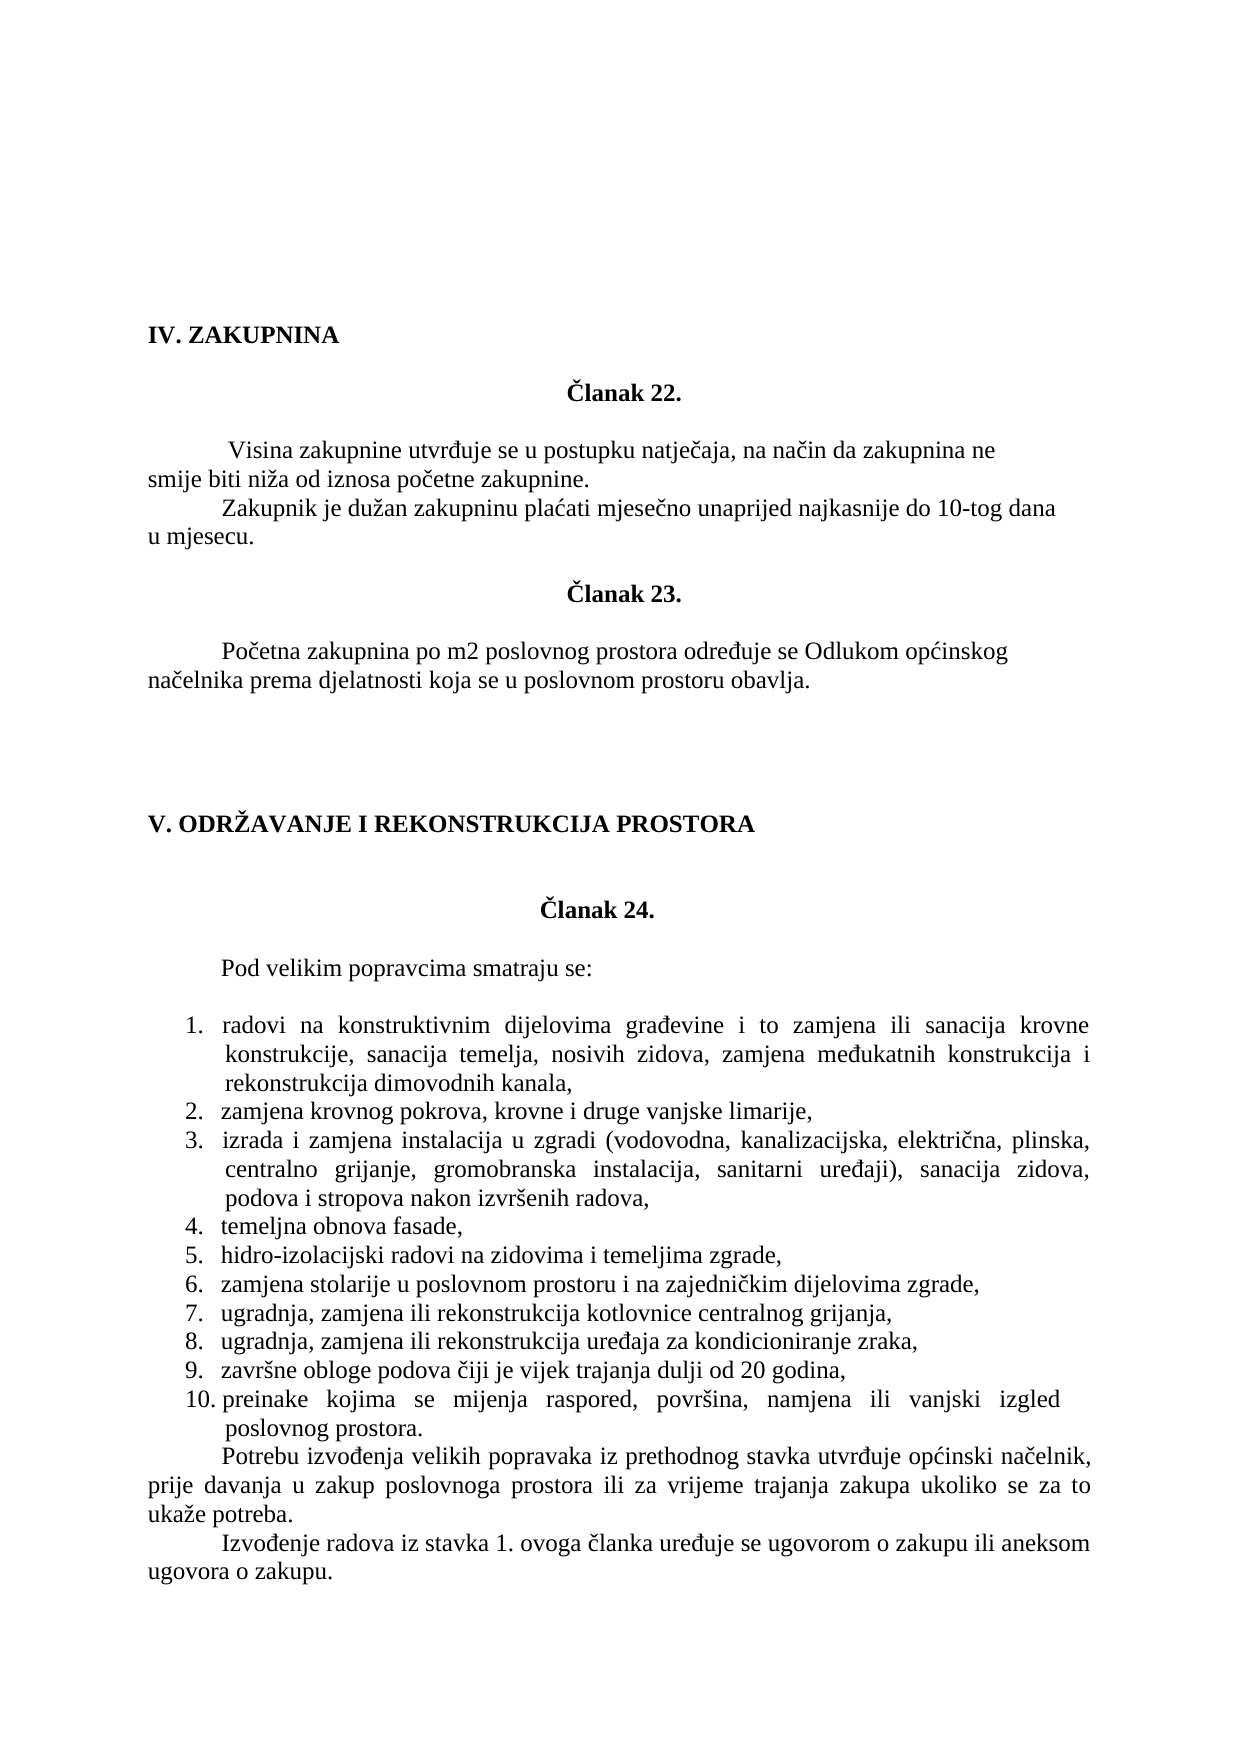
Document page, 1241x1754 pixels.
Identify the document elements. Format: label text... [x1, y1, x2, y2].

list zamjena stolarije u poslovnom prostoru i na zajedničkim dijelovima zgrade, [185, 1269, 1093, 1298]
text V. ODRŽAVANJE I REKONSTRUKCIJA PROSTORA [148, 809, 1093, 838]
list temeljna obnova fasade, [185, 1211, 1093, 1240]
text Članak 22. [566, 378, 1093, 406]
text Početna zakupnina po m2 poslovnog prostora određuje se Odlukom općinskog načelnika prema djelatnosti koja se u poslovnom prostoru obavlja. [148, 636, 1091, 694]
text Izvođenje radova iz stavka 1. ovoga članka uređuje se ugovorom o zakupu ili aneksom ugovora o zakupu. [148, 1528, 1091, 1585]
list ugradnja, zamjena ili rekonstrukcija kotlovnice centralnog grijanja, [185, 1298, 1093, 1326]
text Članak 24. [221, 895, 674, 924]
list završne obloge podova čiji je vijek trajanja dulji od 20 godina, [185, 1355, 1093, 1384]
list radovi na konstruktivnim dijelovima građevine i to zamjena ili sanacija krovne konstrukcije, sanacija temelja, nosivih zidova, zamjena međukatnih konstrukcija i rekonstrukcija dimovodnih kanala, [185, 1010, 1091, 1096]
list izrada i zamjena instalacija u zgradi (vodovodna, kanalizacijska, električna, plinska, centralno grijanje, gromobranska instalacija, sanitarni uređaji), sanacija zidova, podova i stropova nakon izvršenih radova, [185, 1125, 1091, 1211]
list zamjena krovnog pokrova, krovne i druge vanjske limarije, [185, 1096, 1093, 1125]
list hidro-izolacijski radovi na zidovima i temeljima zgrade, [185, 1240, 1093, 1269]
text Potrebu izvođenja velikih popravaka iz prethodnog stavka utvrđuje općinski načelnik, prije davanja u zakup poslovnoga prostora ili za vrijeme trajanja zakupa ukoliko se za to ukaže potreba. [148, 1441, 1093, 1528]
text Visina zakupnine utvrđuje se u postupku natječaja, na način da zakupnina ne smije biti niža od iznosa početne zakupnine. [148, 435, 1055, 493]
text Članak 23. [566, 579, 1093, 608]
text Pod velikim popravcima smatraju se: [221, 953, 674, 981]
list ugradnja, zamjena ili rekonstrukcija uređaja za kondicioniranje zraka, [185, 1326, 1093, 1355]
list preinake kojima se mijenja raspored, površina, namjena ili vanjski izgled poslovnog prostora. [185, 1384, 1061, 1441]
text Zakupnik je dužan zakupninu plaćati mjesečno unaprijed najkasnije do 10-tog dana u mjesecu. [148, 493, 1074, 550]
text IV. ZAKUPNINA [148, 320, 1093, 349]
